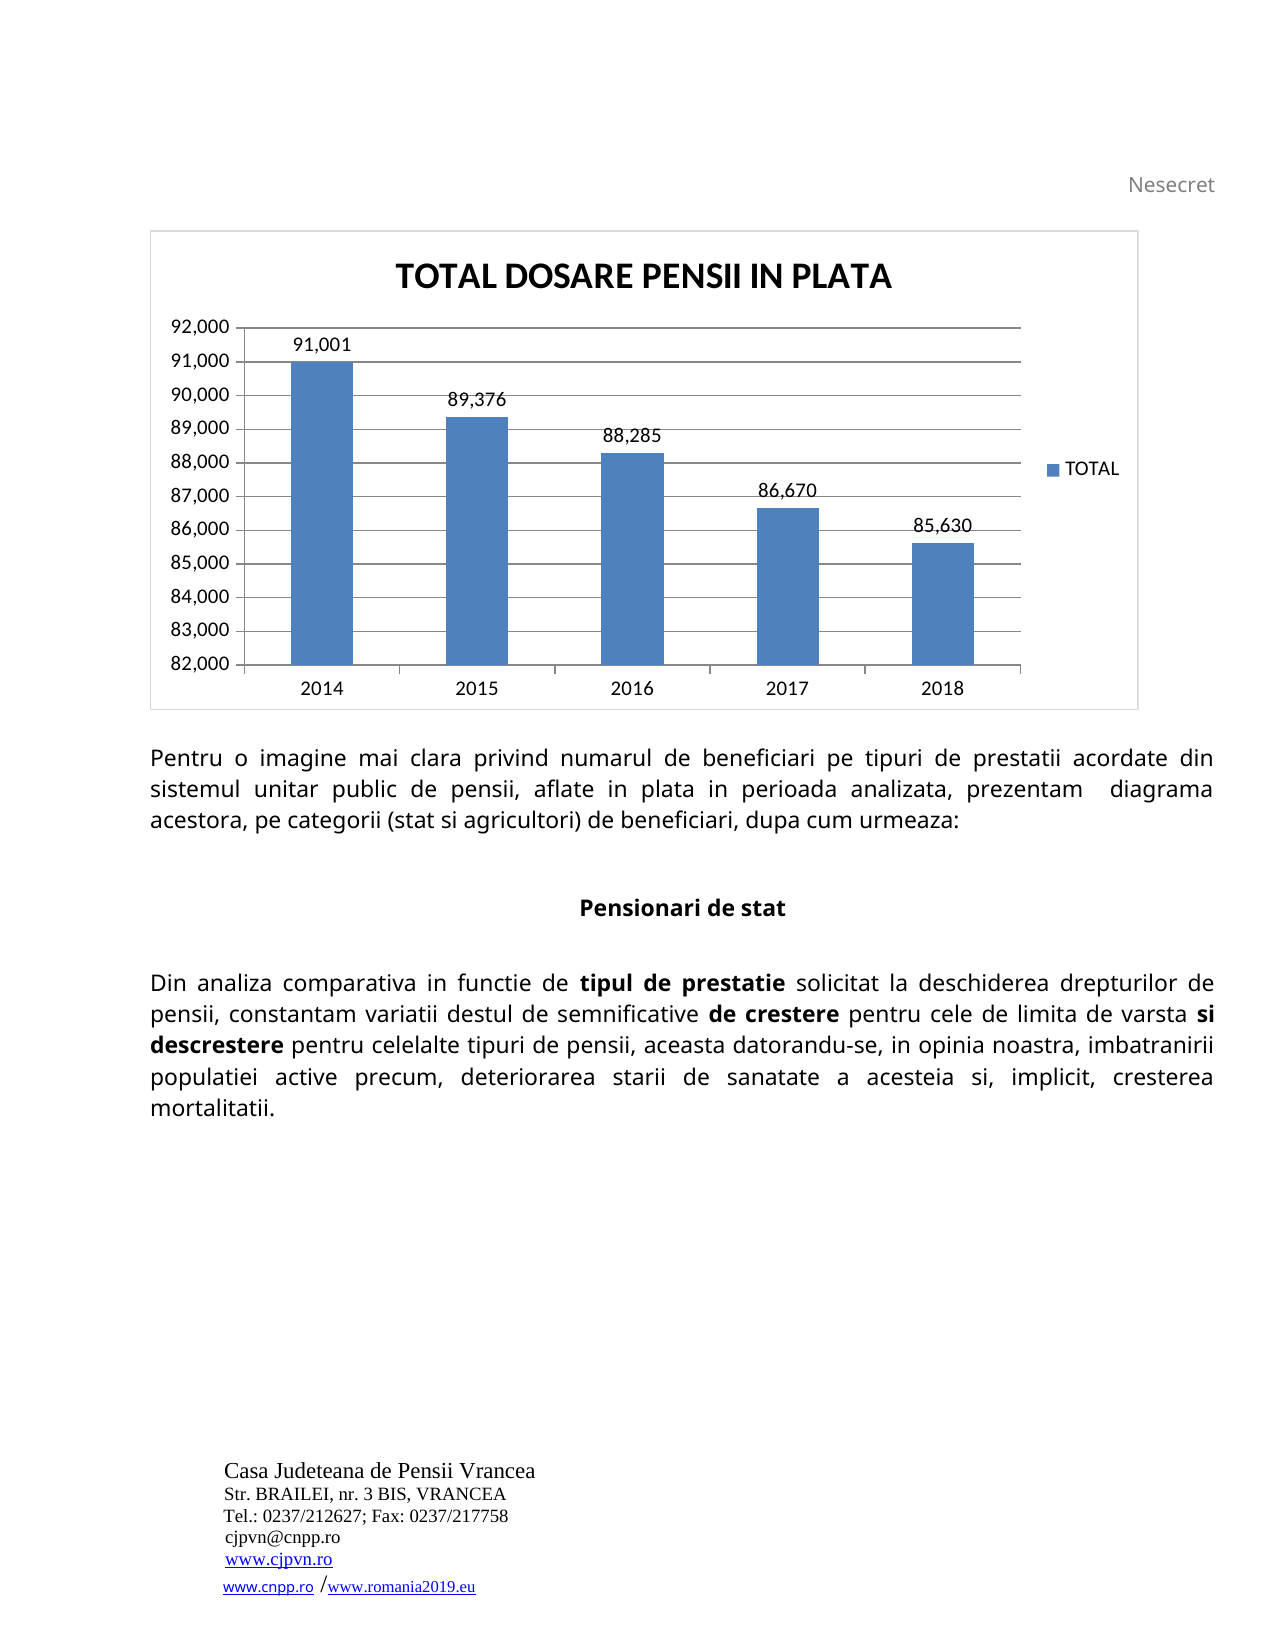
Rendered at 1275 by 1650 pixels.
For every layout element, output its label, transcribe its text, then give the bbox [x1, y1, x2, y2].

text Pensionari de stat [150, 892, 1215, 923]
text Pentru o imagine mai clara privind numarul de beneficiari pe tipuri de prestatii acordate din sistemul unitar public de pensii, aflate in plata in perioada analizata, prezentam diagrama acestora, pe categorii (stat si agricultori) de beneficiari, dupa cum urmeaza: [150, 742, 1215, 836]
text Din analiza comparativa in functie de tipul de prestatie solicitat la deschiderea drepturilor de pensii, constantam variatii destul de semnificative de crestere pentru cele de limita de varsta si descrestere pentru celelalte tipuri de pensii, aceasta datorandu-se, in opinia noastra, imbatranirii populatiei active precum, deteriorarea starii de sanatate a acesteia si, implicit, cresterea mortalitatii. [150, 967, 1215, 1123]
